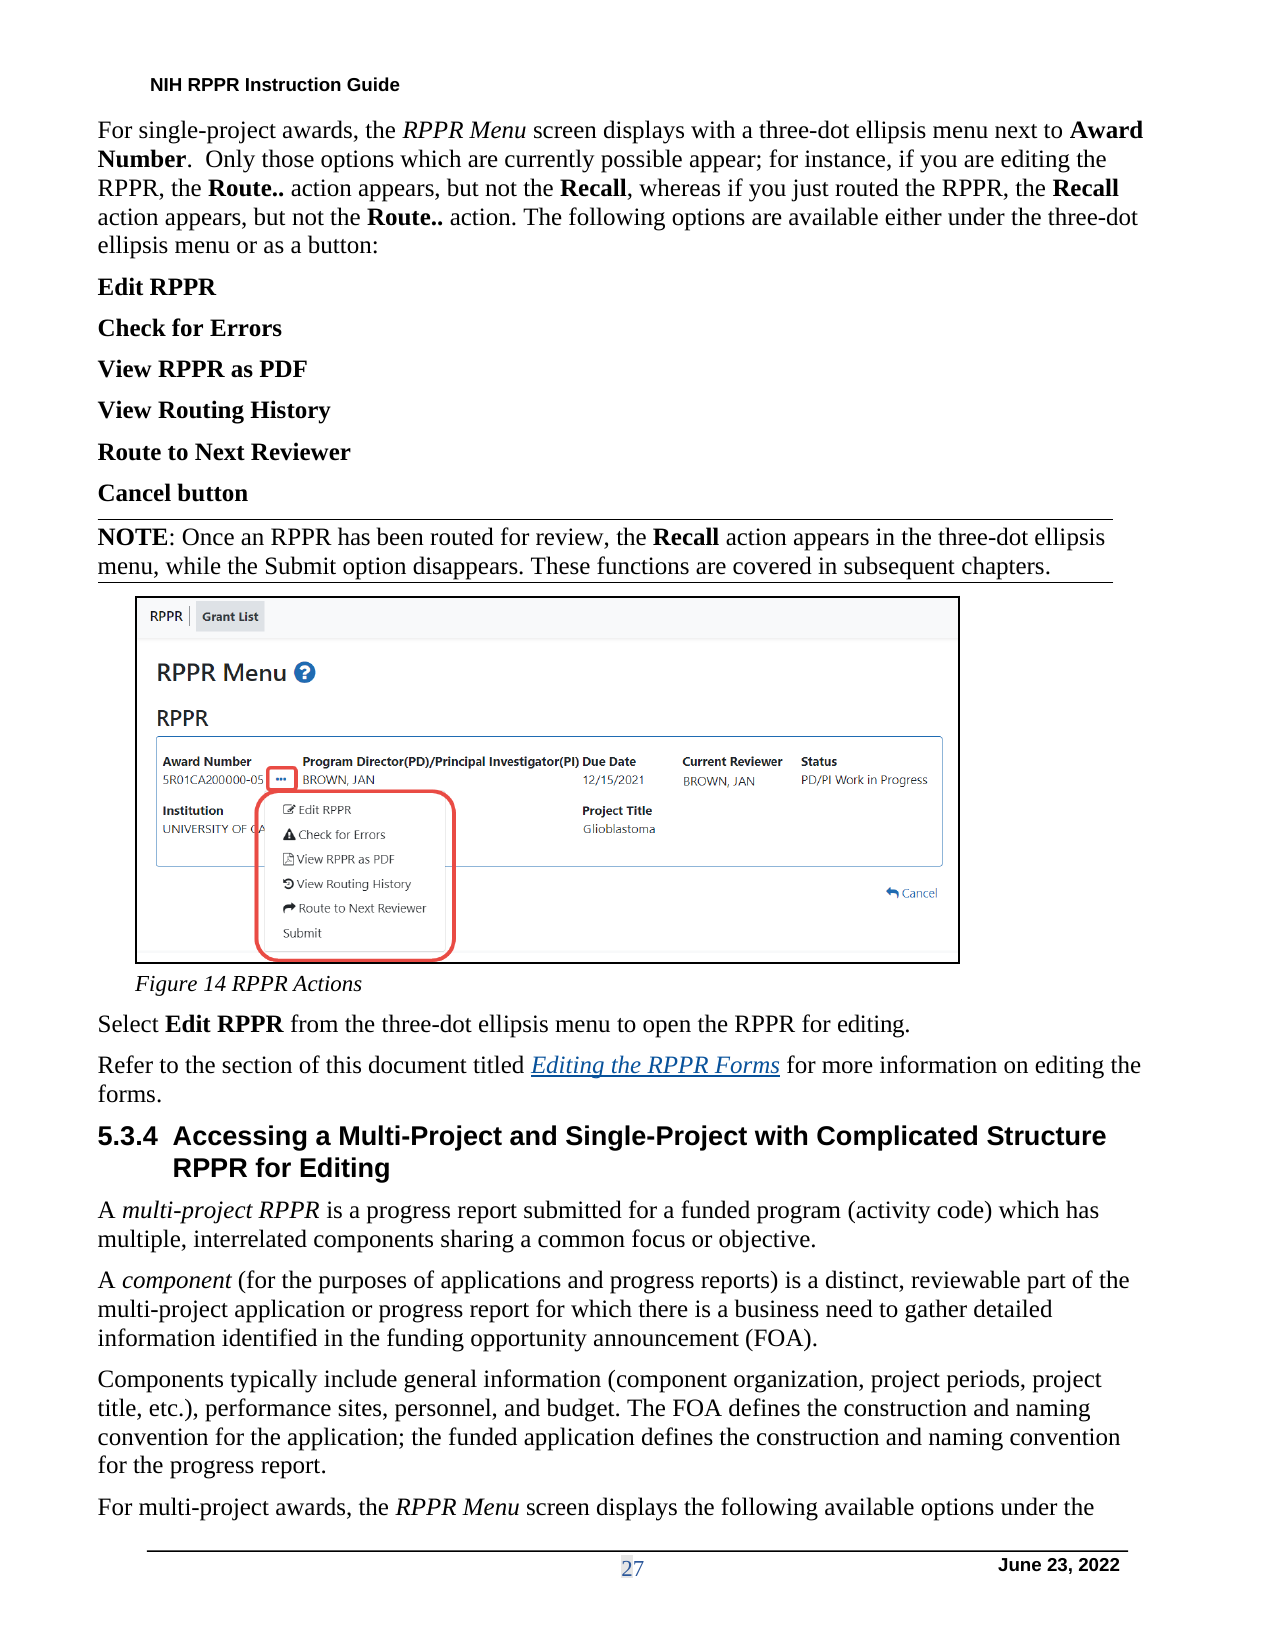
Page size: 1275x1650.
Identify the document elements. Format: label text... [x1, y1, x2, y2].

subtitle Check for Errors [97, 313, 1151, 342]
text Components typically include general information (component organization, project periods, project title, etc.), performance sites, personnel, and budget. The FOA defines the construction and naming convention for the application; the funded application defines the construction and naming convention for the progress report. [97, 1364, 1151, 1479]
text A multi-project RPPR is a progress report submitted for a funded program (activity code) which has multiple, interrelated components sharing a common focus or objective. [97, 1195, 1151, 1253]
text A component (for the purposes of applications and progress reports) is a distinct, reviewable part of the multi-project application or progress report for which there is a business need to gather detailed information identified in the funding opportunity announcement (FOA). [97, 1265, 1151, 1352]
text For single-project awards, the RPPR Menu screen displays with a three-dot ellipsis menu next to Award Number. Only those options which are currently possible appear; for instance, if you are editing the RPPR, the Route.. action appears, but not the Recall, whereas if you just routed the RPPR, the Recall action appears, but not the Route.. action. The following options are available either under the three-dot ellipsis menu or as a button: [97, 116, 1151, 259]
text NOTE: Once an RPPR has been routed for review, the Recall action appears in the three-dot ellipsis menu, while the Submit option disappears. These functions are covered in subsequent chapters. [97, 520, 1113, 583]
subtitle Route to Next Reviewer [97, 437, 1151, 466]
subtitle Accessing a Multi-Project and Single-Project with Complicated Structure RPPR for Editing [97, 1120, 1151, 1183]
subtitle Edit RPPR [97, 272, 1151, 301]
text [97, 1492, 1151, 1520]
subtitle Cancel button [97, 478, 1151, 507]
subtitle View RPPR as PDF [97, 354, 1151, 383]
picture [137, 598, 958, 962]
text Figure 14 RPPR Actions [135, 970, 1151, 997]
text Select Edit RPPR from the three-dot ellipsis menu to open the RPPR for editing. [97, 1009, 1151, 1038]
text Refer to the section of this document titled Editing the RPPR Forms for more information on editing the forms. [97, 1050, 1151, 1108]
subtitle View Routing History [97, 396, 1151, 424]
